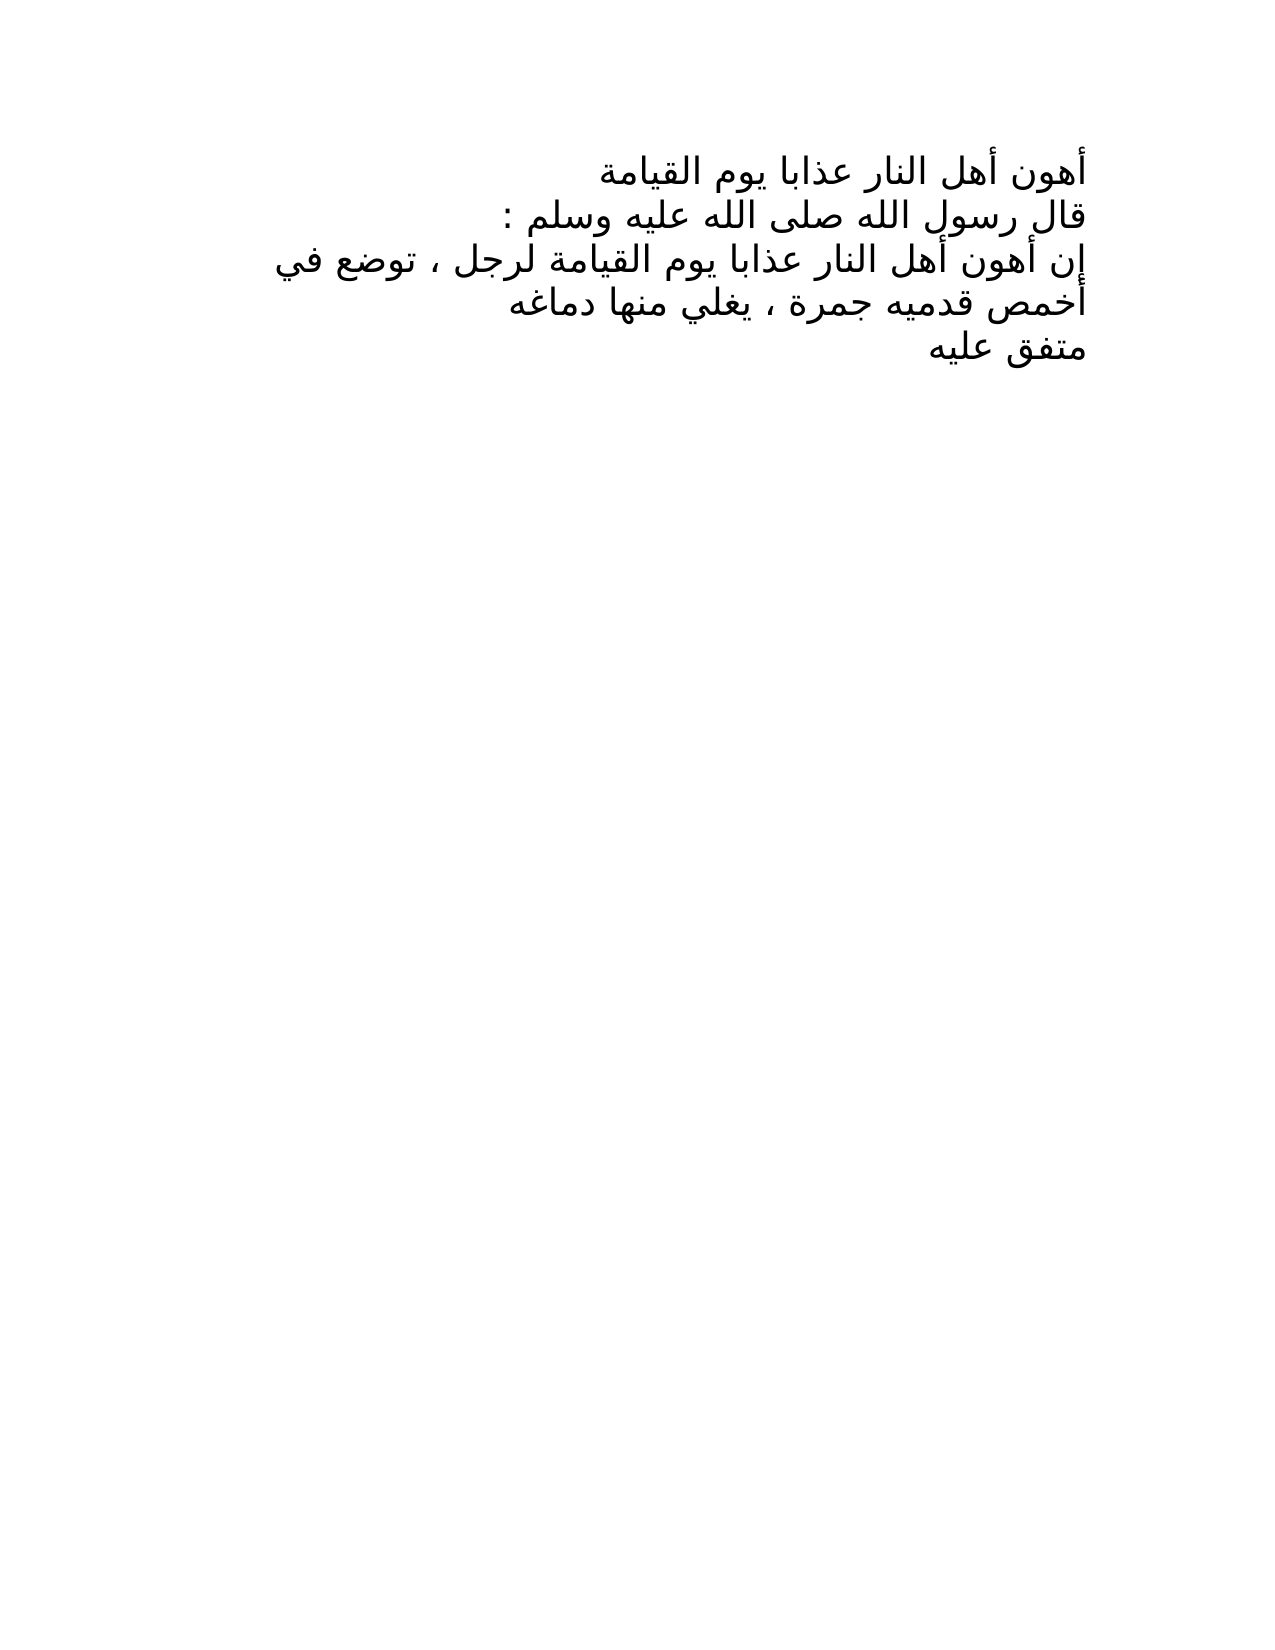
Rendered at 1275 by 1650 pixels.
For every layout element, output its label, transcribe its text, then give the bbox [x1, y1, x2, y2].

text إن أهون أهل النار عذابا يوم القيامة لرجل ، توضع في أخمص قدميه جمرة ، يغلي منها دماغه [187, 237, 1087, 324]
text أهون أهل النار عذابا يوم القيامة [187, 150, 1087, 194]
text قال رسول الله صلى الله عليه وسلم : [187, 194, 1087, 237]
text متفق عليه [187, 324, 1087, 368]
